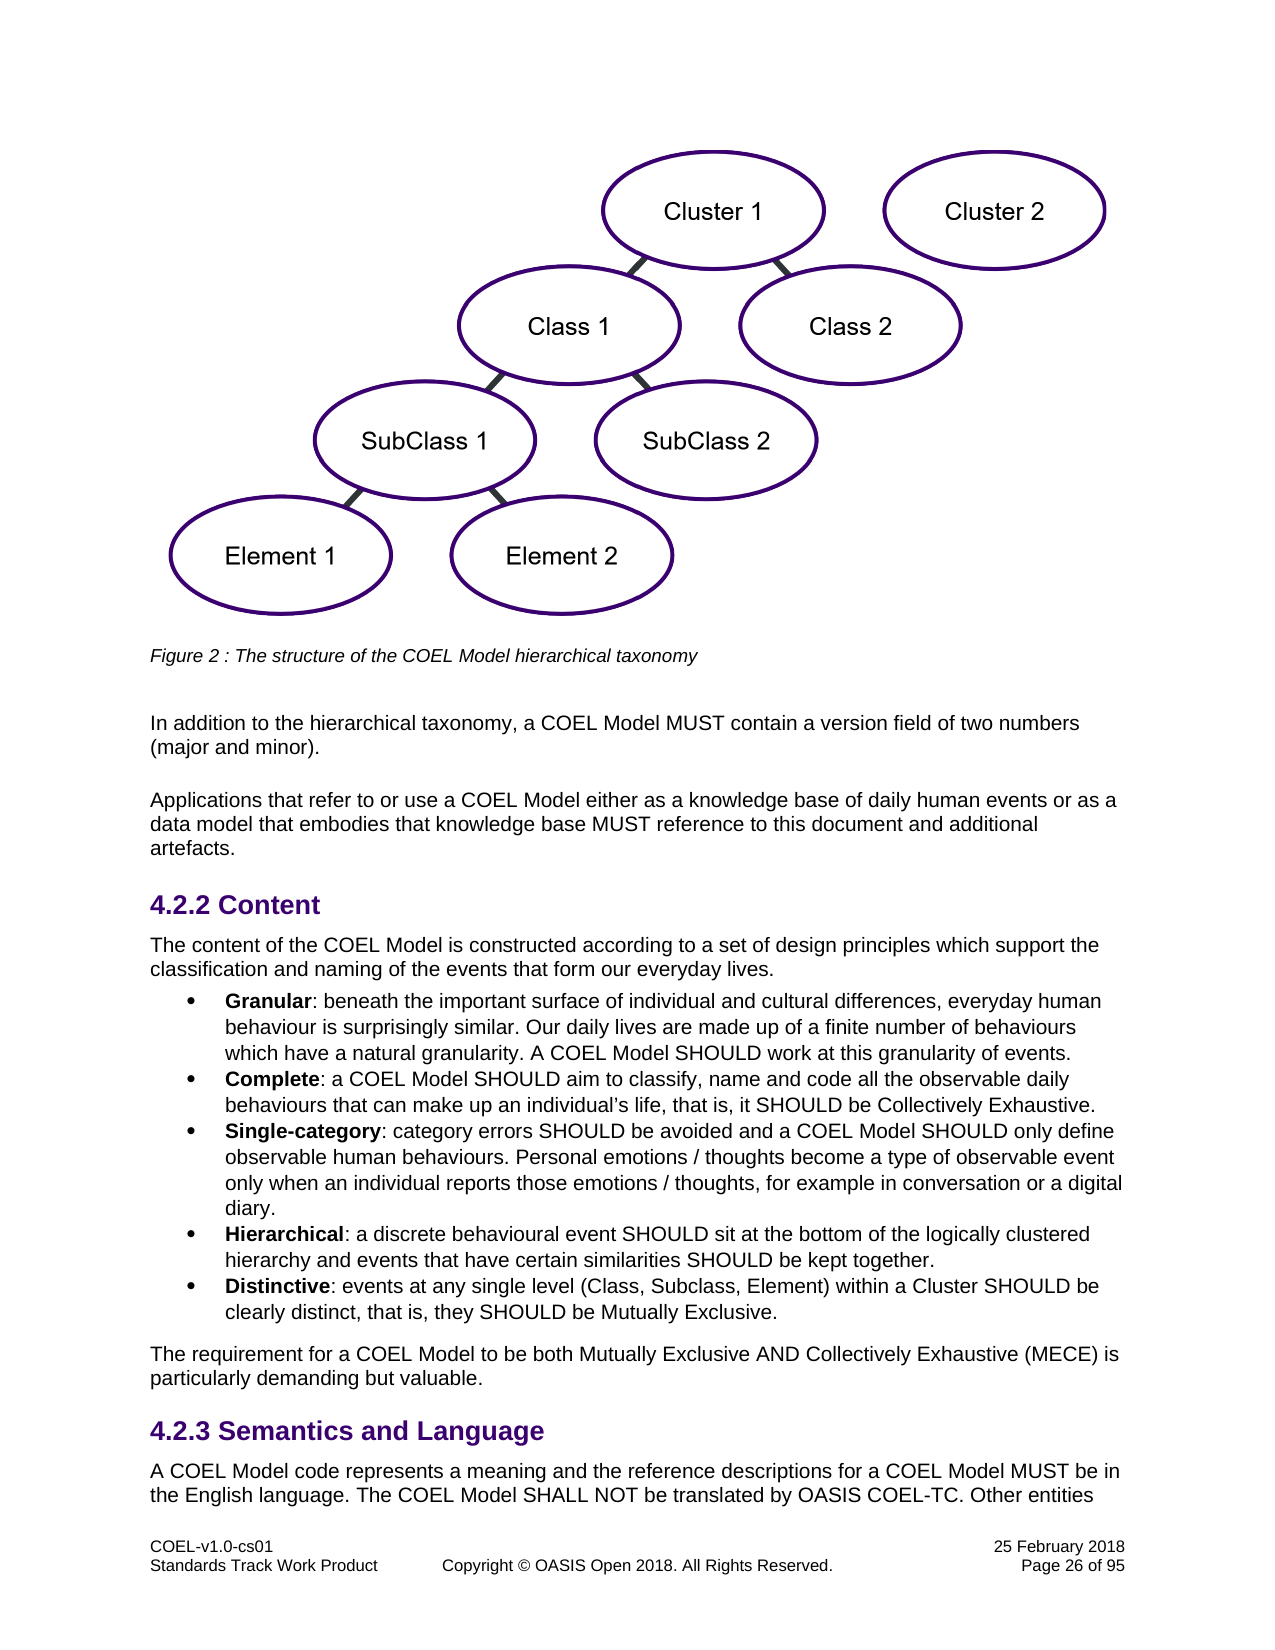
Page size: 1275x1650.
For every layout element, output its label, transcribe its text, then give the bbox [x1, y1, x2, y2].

text In addition to the hierarchical taxonomy, a COEL Model MUST contain a version field of two numbers (major and minor). [150, 711, 1125, 759]
list Hierarchical: a discrete behavioural event SHOULD sit at the bottom of the logically clustered hierarchy and events that have certain similarities SHOULD be kept together. [187, 1222, 1125, 1272]
list Single-category: category errors SHOULD be avoided and a COEL Model SHOULD only define observable human behaviours. Personal emotions / thoughts become a type of observable event only when an individual reports those emotions / thoughts, for example in conversation or a digital diary. [187, 1118, 1125, 1220]
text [150, 1459, 1125, 1507]
list Granular: beneath the important surface of individual and cultural differences, everyday human behaviour is surprisingly similar. Our daily lives are made up of a finite number of behaviours which have a natural granularity. A COEL Model SHOULD work at this granularity of events. [187, 989, 1125, 1065]
picture [168, 150, 1107, 616]
list Distinctive: events at any single level (Class, Subclass, Element) within a Cluster SHOULD be clearly distinct, that is, they SHOULD be Mutually Exclusive. [187, 1274, 1125, 1324]
subtitle Semantics and Language [150, 1415, 1125, 1446]
list Complete: a COEL Model SHOULD aim to classify, name and code all the observable daily behaviours that can make up an individual’s life, that is, it SHOULD be Collectively Exhaustive. [187, 1067, 1125, 1117]
text The content of the COEL Model is constructed according to a set of design principles which support the classification and naming of the events that form our everyday lives. [150, 933, 1125, 981]
subtitle Content [150, 889, 1125, 920]
text The requirement for a COEL Model to be both Mutually Exclusive AND Collectively Exhaustive (MECE) is particularly demanding but valuable. [150, 1342, 1125, 1390]
text Applications that refer to or use a COEL Model either as a knowledge base of daily human events or as a data model that embodies that knowledge base MUST reference to this document and additional artefacts. [150, 788, 1125, 860]
text Figure 2 : The structure of the COEL Model hierarchical taxonomy [150, 645, 1125, 666]
